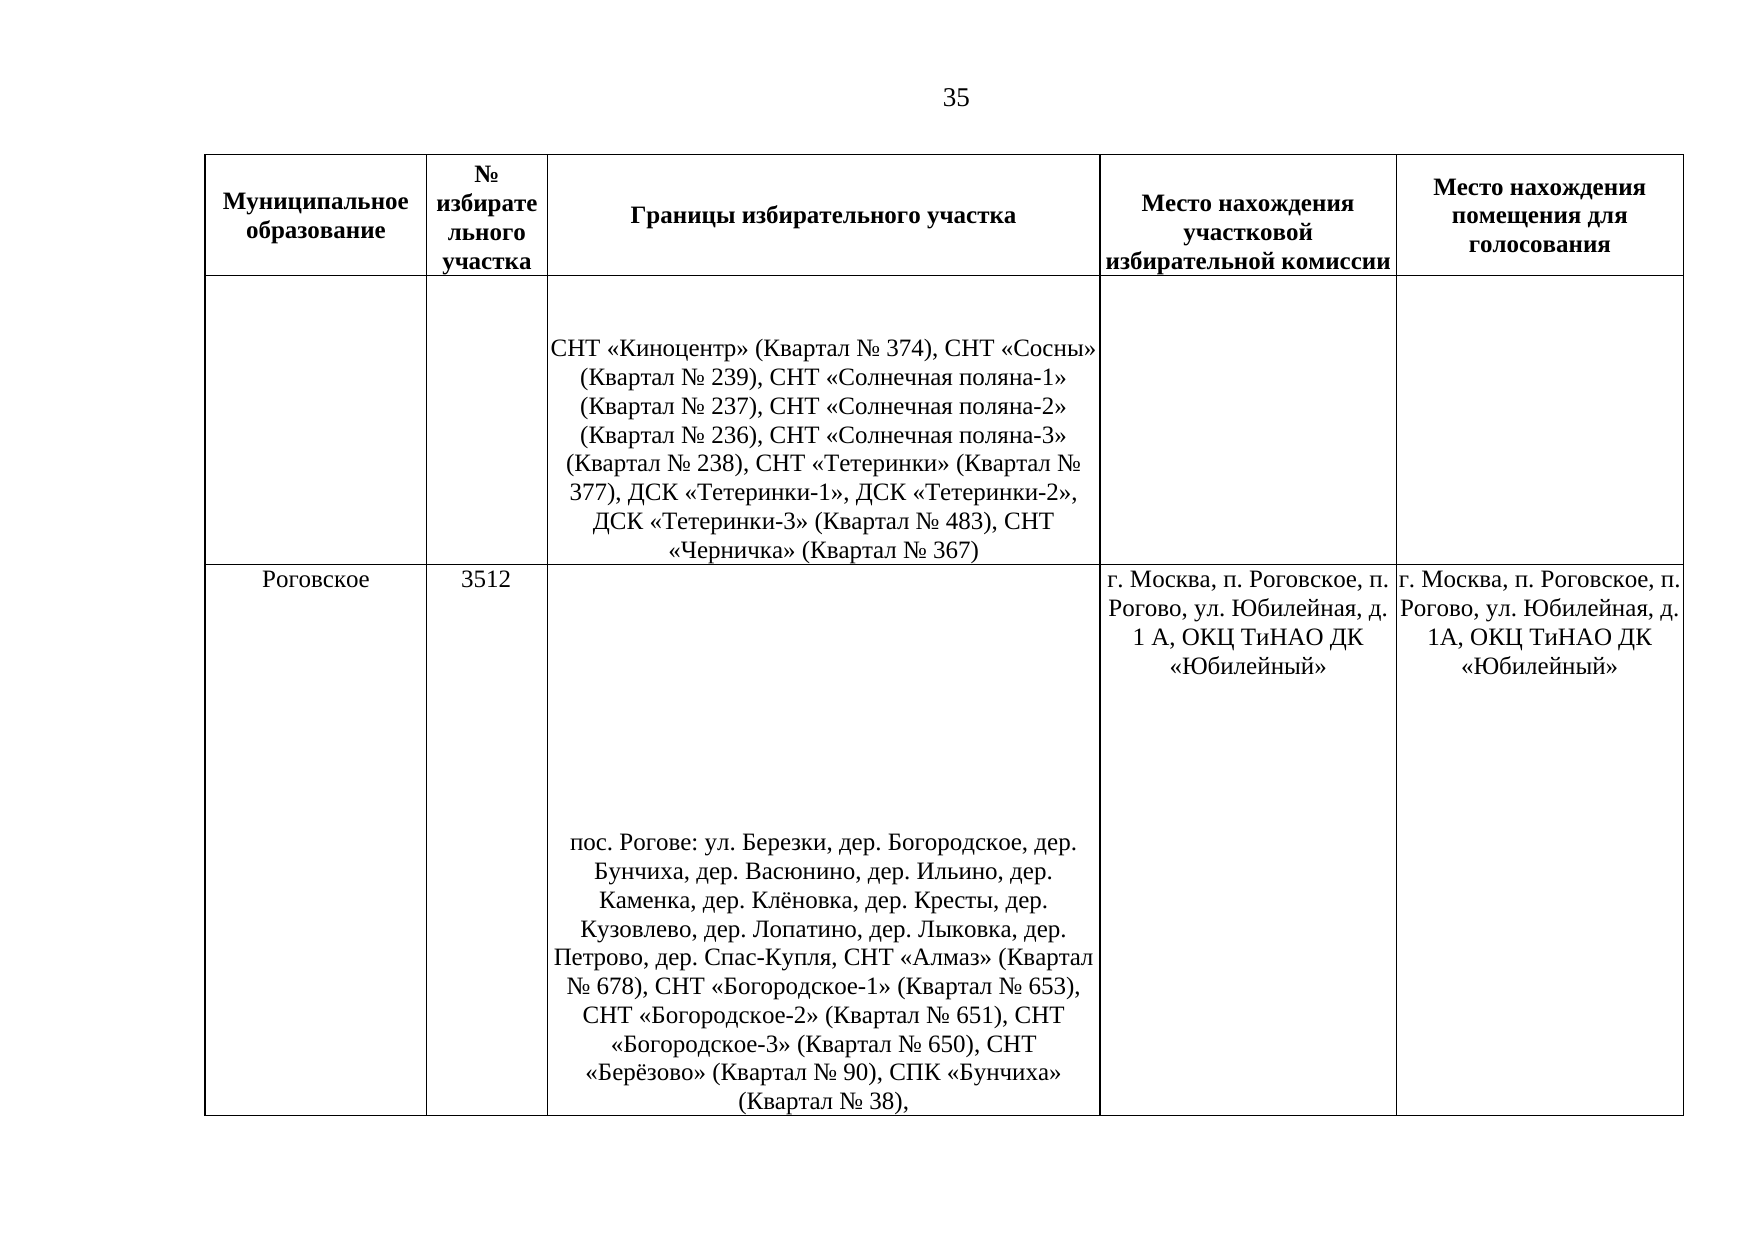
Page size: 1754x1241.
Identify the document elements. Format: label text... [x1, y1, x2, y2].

table_header Место нахождения участковой избирательной комиссии [1101, 155, 1396, 274]
table_cell Роговское [206, 565, 426, 1115]
table_header Муниципальное образование [206, 155, 426, 274]
table_cell [206, 276, 426, 563]
table_cell СНТ «Киноцентр» (Квартал № 374), СНТ «Сосны» (Квартал № 239), СНТ «Солнечная поляна-1» (Квартал № 237), СНТ «Солнечная поляна-2» (Квартал № 236), СНТ «Солнечная поляна-3» (Квартал № 238), СНТ «Тетеринки» (Квартал № 377), ДСК «Тетеринки-1», ДСК «Тетеринки-2», ДСК «Тетеринки-3» (Квартал № 483), СНТ «Черничка» (Квартал № 367) [548, 276, 1099, 563]
table_header № избирате льного участка [427, 155, 547, 274]
table_cell г. Москва, п. Роговское, п. Рогово, ул. Юбилейная, д. 1 А, ОКЦ ТиНАО ДК «Юбилейный» [1101, 565, 1396, 1115]
table_cell г. Москва, п. Роговское, п. Рогово, ул. Юбилейная, д. 1А, ОКЦ ТиНАО ДК «Юбилейный» [1397, 565, 1683, 1115]
table_cell [1101, 276, 1396, 563]
table_header Границы избирательного участка [548, 155, 1099, 274]
table_cell пос. Рогове: ул. Березки, дер. Богородское, дер. Бунчиха, дер. Васюнино, дер. Ильино, дер. Каменка, дер. Клёновка, дер. Кресты, дер. Кузовлево, дер. Лопатино, дер. Лыковка, дер. Петрово, дер. Спас-Купля, СНТ «Алмаз» (Квартал № 678), СНТ «Богородское-1» (Квартал № 653), СНТ «Богородское-2» (Квартал № 651), СНТ «Богородское-3» (Квартал № 650), СНТ «Берёзово» (Квартал № 90), СПК «Бунчиха» (Квартал № 38), [548, 565, 1099, 1115]
table_cell 3512 [427, 565, 547, 1115]
table_cell [427, 276, 547, 563]
table_header Место нахождения помещения для голосования [1397, 155, 1683, 274]
table_cell [1397, 276, 1683, 563]
